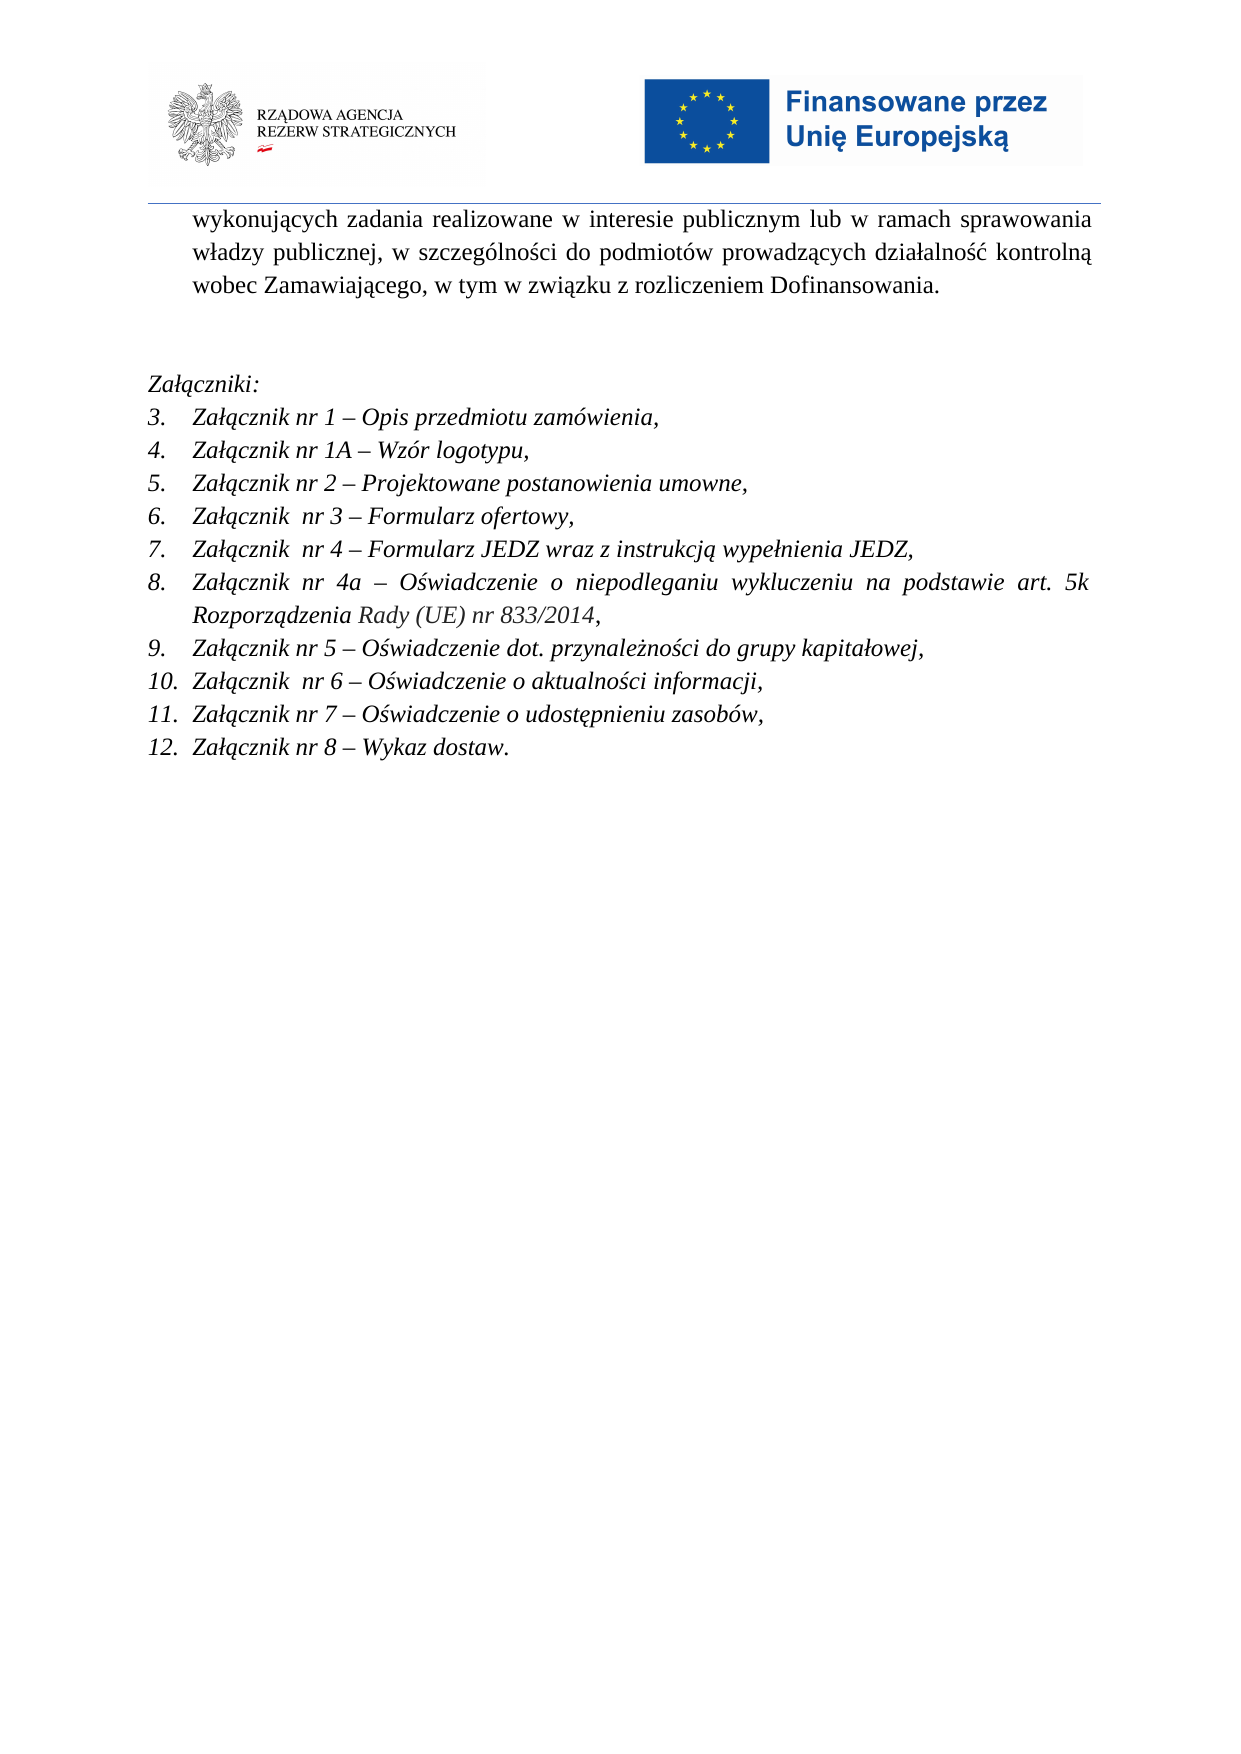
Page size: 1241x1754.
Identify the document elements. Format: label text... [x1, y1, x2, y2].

list Załącznik nr 3 – Formularz ofertowy, [148, 501, 1093, 530]
list Załącznik nr 8 – Wykaz dostaw. [148, 732, 1093, 761]
list Załącznik nr 6 – Oświadczenie o aktualności informacji, [148, 666, 1093, 695]
text Załączniki: [148, 369, 1093, 398]
picture [147, 62, 487, 187]
picture [639, 75, 1083, 166]
list Załącznik nr 1A – Wzór logotypu, [148, 435, 1093, 464]
list Załącznik nr 7 – Oświadczenie o udostępnieniu zasobów, [148, 699, 1093, 728]
list Załącznik nr 4 – Formularz JEDZ wraz z instrukcją wypełnienia JEDZ, [148, 534, 1093, 563]
list Załącznik nr 1 – Opis przedmiotu zamówienia, [148, 402, 1093, 431]
list Załącznik nr 2 – Projektowane postanowienia umowne, [148, 468, 1093, 497]
list Załącznik nr 4a – Oświadczenie o niepodleganiu wykluczeniu na podstawie art. 5k Rozporządzenia Rady (UE) nr 833/2014, [148, 567, 1093, 629]
list Załącznik nr 5 – Oświadczenie dot. przynależności do grupy kapitałowej, [148, 633, 1093, 662]
